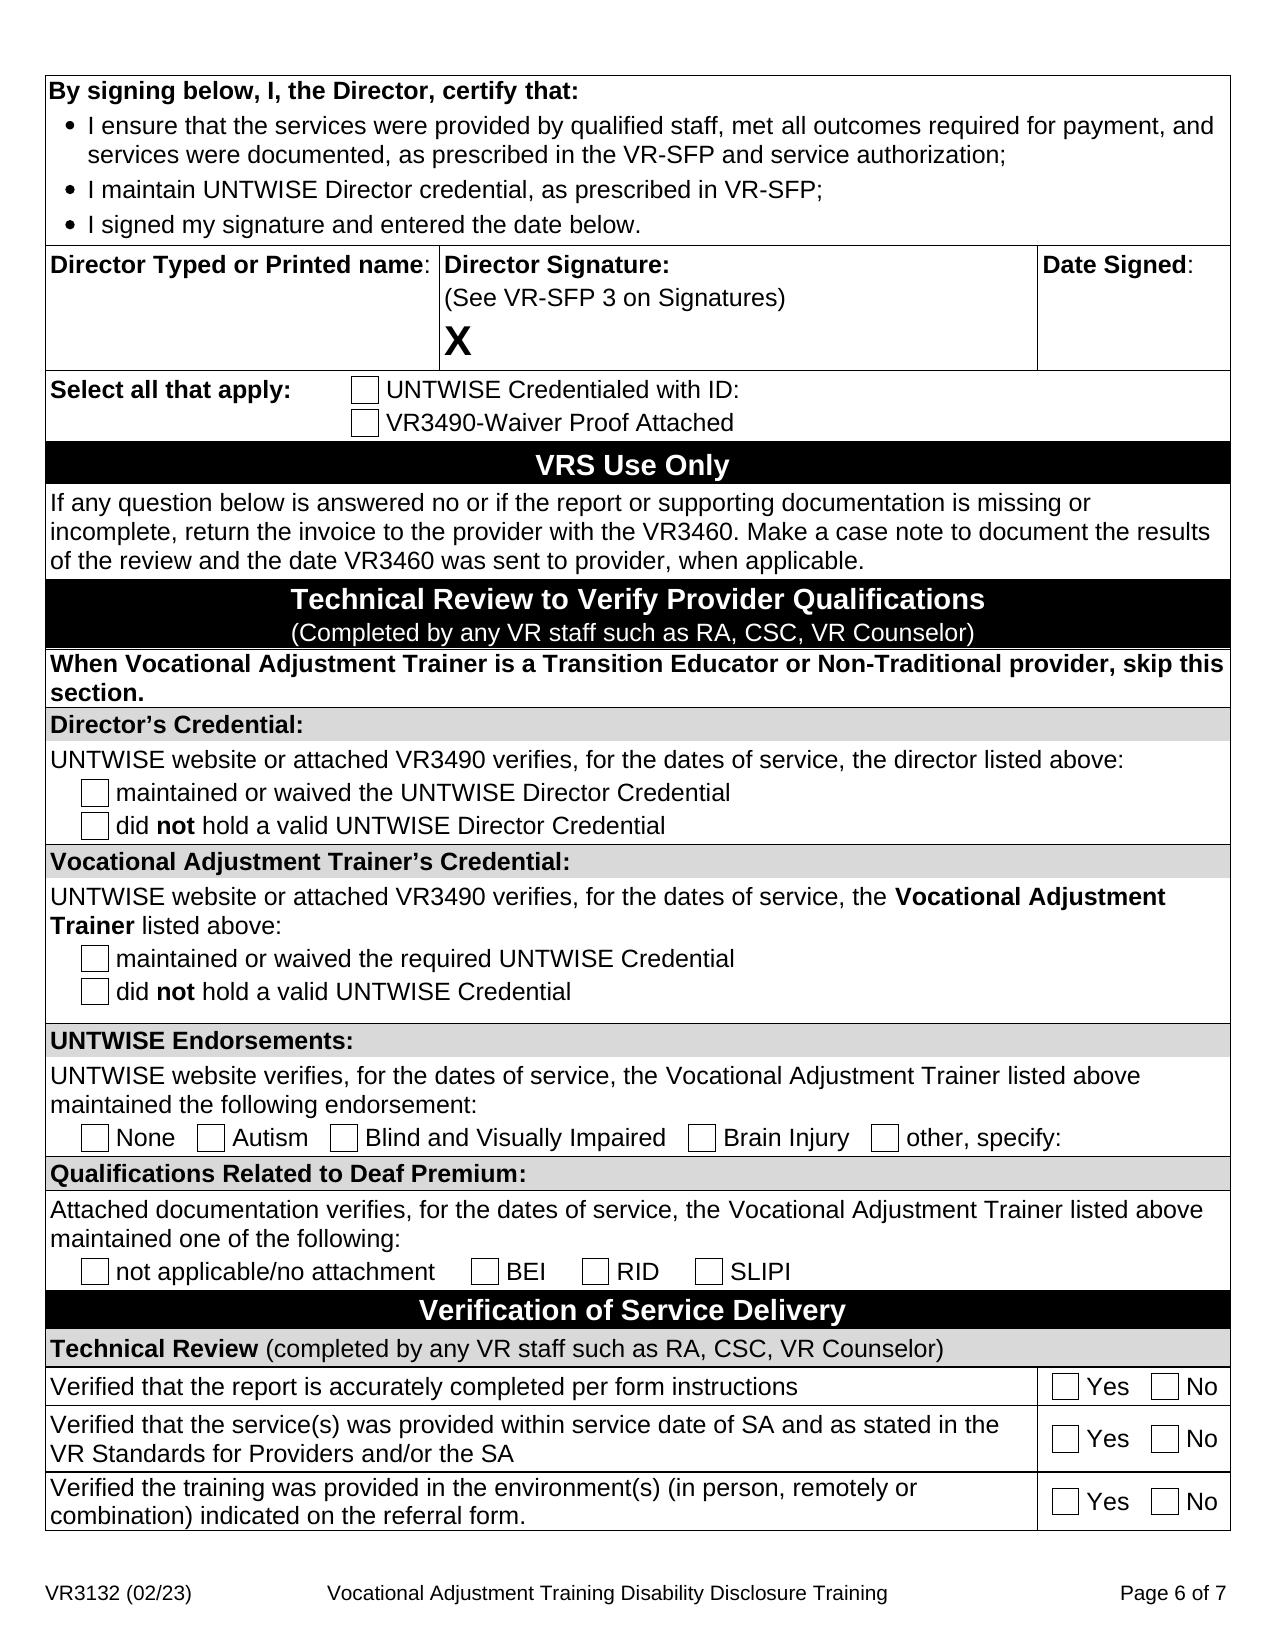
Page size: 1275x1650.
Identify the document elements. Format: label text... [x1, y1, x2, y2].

table_cell Director Typed or Printed name: [46, 246, 439, 370]
table_cell When Vocational Adjustment Trainer is a Transition Educator or Non-Traditional provider, skip this section. [46, 650, 1230, 707]
table_cell Yes No [1038, 1473, 1230, 1530]
table_cell UNTWISE website or attached VR3490 verifies, for the dates of service, the director listed above: maintained or waived the UNTWISE Director Credential did not hold a valid UNTWISE Director Credential [46, 741, 1230, 844]
table_cell Vocational Adjustment Trainer’s Credential: [46, 845, 1230, 878]
table_cell Director Signature: (See VR-SFP 3 on Signatures) X [440, 246, 1037, 370]
table_cell Verified that the service(s) was provided within service date of SA and as stated in the VR Standards for Providers and/or the SA [46, 1406, 1037, 1471]
table_cell By signing below, I, the Director, certify that: I ensure that the services were provided by qualified staff, met all outcomes required for payment, and services were documented, as prescribed in the VR-SFP and service authorization; I maintain UNTWISE Director credential, as prescribed in VR-SFP; I signed my signature and entered the date below. [46, 76, 1230, 245]
table_cell Yes No [1038, 1406, 1230, 1471]
table_cell Technical Review (completed by any VR staff such as RA, CSC, VR Counselor) [46, 1329, 1230, 1366]
table_cell UNTWISE Endorsements: [46, 1024, 1230, 1057]
table_cell Director’s Credential: [46, 708, 1230, 741]
table_cell Technical Review to Verify Provider Qualifications (Completed by any VR staff such as RA, CSC, VR Counselor) [46, 580, 1230, 648]
table_cell VRS Use Only [46, 446, 1230, 483]
table_cell If any question below is answered no or if the report or supporting documentation is missing or incomplete, return the invoice to the provider with the VR3460. Make a case note to document the results of the review and the date VR3460 was sent to provider, when applicable. [46, 484, 1230, 579]
table_cell Verified that the report is accurately completed per form instructions [46, 1368, 1037, 1404]
table_cell Attached documentation verifies, for the dates of service, the Vocational Adjustment Trainer listed above maintained one of the following: not applicable/no attachment BEI RID SLIPI [46, 1191, 1230, 1289]
table_cell Yes No [1038, 1368, 1230, 1404]
table_cell Verified the training was provided in the environment(s) (in person, remotely or combination) indicated on the referral form. [46, 1473, 1037, 1530]
table_cell UNTWISE website or attached VR3490 verifies, for the dates of service, the Vocational Adjustment Trainer listed above: maintained or waived the required UNTWISE Credential did not hold a valid UNTWISE Credential [46, 878, 1230, 1023]
table_cell Date Signed: [1038, 246, 1230, 370]
table_cell Select all that apply: UNTWISE Credentialed with ID: VR3490-Waiver Proof Attached [46, 371, 1230, 441]
table_cell Qualifications Related to Deaf Premium: [46, 1157, 1230, 1190]
table_cell Verification of Service Delivery [46, 1291, 1230, 1328]
table_cell UNTWISE website verifies, for the dates of service, the Vocational Adjustment Trainer listed above maintained the following endorsement: None Autism Blind and Visually Impaired Brain Injury other, specify: [46, 1057, 1230, 1156]
